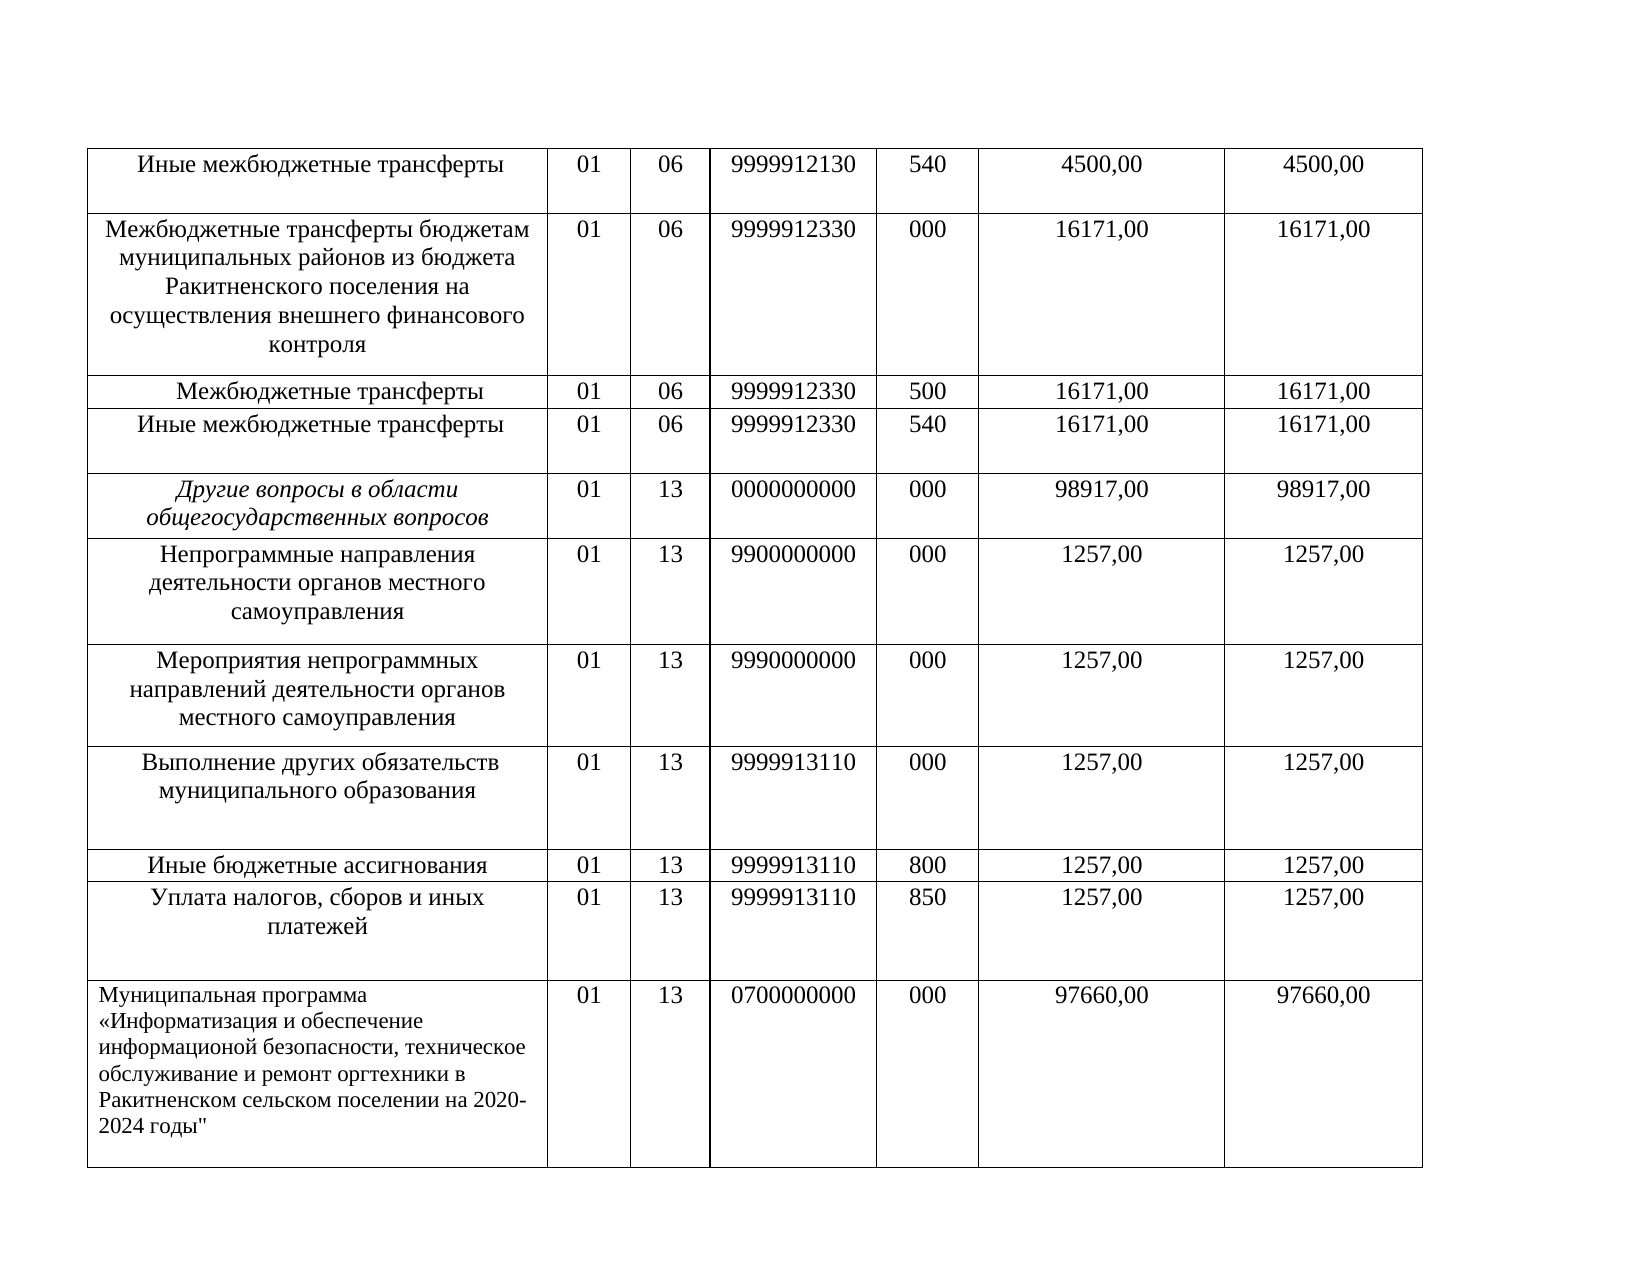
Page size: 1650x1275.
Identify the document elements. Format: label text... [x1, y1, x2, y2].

table_cell 06 [631, 149, 709, 213]
table_cell 01 [548, 747, 630, 849]
table_cell 9990000000 [711, 645, 876, 746]
table_cell 13 [631, 539, 709, 644]
table_cell 1257,00 [1225, 747, 1422, 849]
table_cell Иные бюджетные ассигнования [88, 850, 547, 881]
table_cell 97660,00 [1225, 981, 1422, 1167]
table_cell 540 [877, 409, 978, 473]
table_cell 000 [877, 214, 978, 375]
table_cell Уплата налогов, сборов и иных платежей [88, 882, 547, 979]
table_cell 06 [631, 376, 709, 408]
table_cell 800 [877, 850, 978, 881]
table_cell 01 [548, 474, 630, 538]
table_cell 000 [877, 474, 978, 538]
table_cell 01 [548, 409, 630, 473]
table_cell Иные межбюджетные трансферты [88, 149, 547, 213]
table_cell 9999913110 [711, 850, 876, 881]
table_cell 16171,00 [1225, 214, 1422, 375]
table_cell Межбюджетные трансферты [88, 376, 547, 408]
table_cell 16171,00 [979, 376, 1224, 408]
table_cell 06 [631, 409, 709, 473]
table_cell 13 [631, 747, 709, 849]
table_cell 06 [631, 214, 709, 375]
table_cell Непрограммные направления деятельности органов местного самоуправления [88, 539, 547, 644]
table_cell 850 [877, 882, 978, 979]
table_cell 1257,00 [979, 882, 1224, 979]
table_cell Мероприятия непрограммных направлений деятельности органов местного самоуправления [88, 645, 547, 746]
table_cell 13 [631, 981, 709, 1167]
table_cell 1257,00 [979, 645, 1224, 746]
table_cell 0700000000 [711, 981, 876, 1167]
table_cell 1257,00 [979, 539, 1224, 644]
table_cell 16171,00 [979, 214, 1224, 375]
table_cell 01 [548, 539, 630, 644]
table_cell 1257,00 [1225, 539, 1422, 644]
table_cell 13 [631, 645, 709, 746]
table_cell 1257,00 [1225, 645, 1422, 746]
table_cell 16171,00 [1225, 376, 1422, 408]
table_cell 13 [631, 474, 709, 538]
table_cell Муниципальная программа «Информатизация и обеспечение информационой безопасности, техническое обслуживание и ремонт оргтехники в Ракитненском сельском поселении на 2020-2024 годы" [88, 981, 547, 1167]
table_cell 13 [631, 850, 709, 881]
table_cell 13 [631, 882, 709, 979]
table_cell 01 [548, 882, 630, 979]
table_cell 9900000000 [711, 539, 876, 644]
table_cell Выполнение других обязательств муниципального образования [88, 747, 547, 849]
table_cell 01 [548, 149, 630, 213]
table_cell 01 [548, 981, 630, 1167]
table_cell 01 [548, 214, 630, 375]
table_cell 000 [877, 981, 978, 1167]
table_cell 9999913110 [711, 747, 876, 849]
table_cell 9999913110 [711, 882, 876, 979]
table_cell 9999912130 [711, 149, 876, 213]
table_cell 000 [877, 747, 978, 849]
table_cell 16171,00 [1225, 409, 1422, 473]
table_cell 1257,00 [979, 850, 1224, 881]
table_cell 9999912330 [711, 376, 876, 408]
table_cell 500 [877, 376, 978, 408]
table_cell 1257,00 [1225, 850, 1422, 881]
table_cell 000 [877, 645, 978, 746]
table_cell 9999912330 [711, 409, 876, 473]
table_cell 98917,00 [1225, 474, 1422, 538]
table_cell 16171,00 [979, 409, 1224, 473]
table_cell 9999912330 [711, 214, 876, 375]
table_cell 540 [877, 149, 978, 213]
table_cell 000 [877, 539, 978, 644]
table_cell 01 [548, 645, 630, 746]
table_cell 98917,00 [979, 474, 1224, 538]
table_cell 1257,00 [1225, 882, 1422, 979]
table_cell Иные межбюджетные трансферты [88, 409, 547, 473]
table_cell Другие вопросы в области общегосударственных вопросов [88, 474, 547, 538]
table_cell 4500,00 [979, 149, 1224, 213]
table_cell 0000000000 [711, 474, 876, 538]
table_cell 97660,00 [979, 981, 1224, 1167]
table_cell Межбюджетные трансферты бюджетам муниципальных районов из бюджета Ракитненского поселения на осуществления внешнего финансового контроля [88, 214, 547, 375]
table_cell 01 [548, 376, 630, 408]
table_cell 1257,00 [979, 747, 1224, 849]
table_cell 01 [548, 850, 630, 881]
table_cell 4500,00 [1225, 149, 1422, 213]
